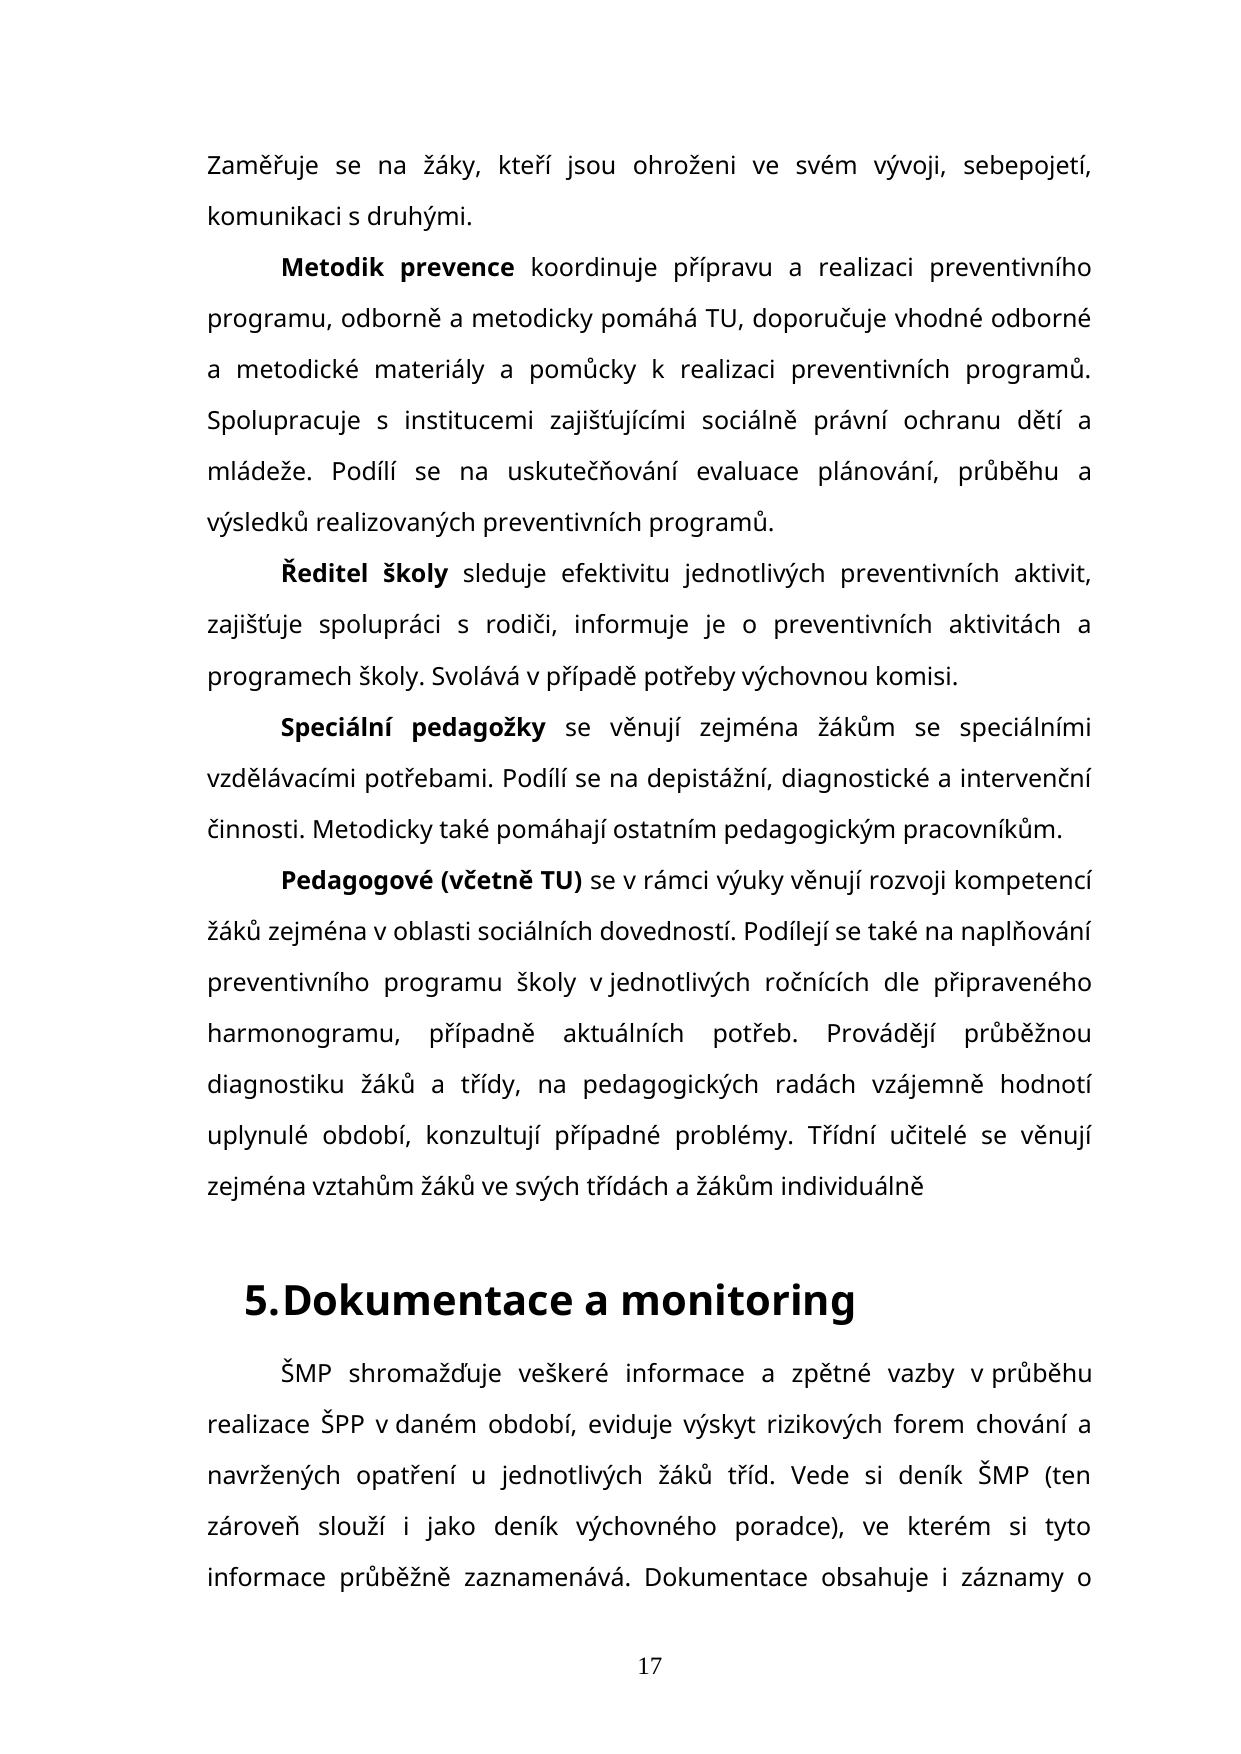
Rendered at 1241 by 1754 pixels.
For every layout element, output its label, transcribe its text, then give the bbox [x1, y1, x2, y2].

text Metodik prevence koordinuje přípravu a realizaci preventivního programu, odborně a metodicky pomáhá TU, doporučuje vhodné odborné a metodické materiály a pomůcky k realizaci preventivních programů. Spolupracuje s institucemi zajišťujícími sociálně právní ochranu dětí a mládeže. Podílí se na uskutečňování evaluace plánování, průběhu a výsledků realizovaných preventivních programů. [207, 250, 1092, 539]
text Pedagogové (včetně TU) se v rámci výuky věnují rozvoji kompetencí žáků zejména v oblasti sociálních dovedností. Podílejí se také na naplňování preventivního programu školy v jednotlivých ročnících dle připraveného harmonogramu, případně aktuálních potřeb. Provádějí průběžnou diagnostiku žáků a třídy, na pedagogických radách vzájemně hodnotí uplynulé období, konzultují případné problémy. Třídní učitelé se věnují zejména vztahům žáků ve svých třídách a žákům individuálně [207, 862, 1092, 1203]
list Dokumentace a monitoring [244, 1271, 1092, 1327]
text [207, 1356, 1092, 1594]
text Ředitel školy sleduje efektivitu jednotlivých preventivních aktivit, zajišťuje spolupráci s rodiči, informuje je o preventivních aktivitách a programech školy. Svolává v případě potřeby výchovnou komisi. [207, 556, 1092, 692]
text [207, 148, 1092, 233]
text Speciální pedagožky se věnují zejména žákům se speciálními vzdělávacími potřebami. Podílí se na depistážní, diagnostické a intervenční činnosti. Metodicky také pomáhají ostatním pedagogickým pracovníkům. [207, 709, 1092, 845]
